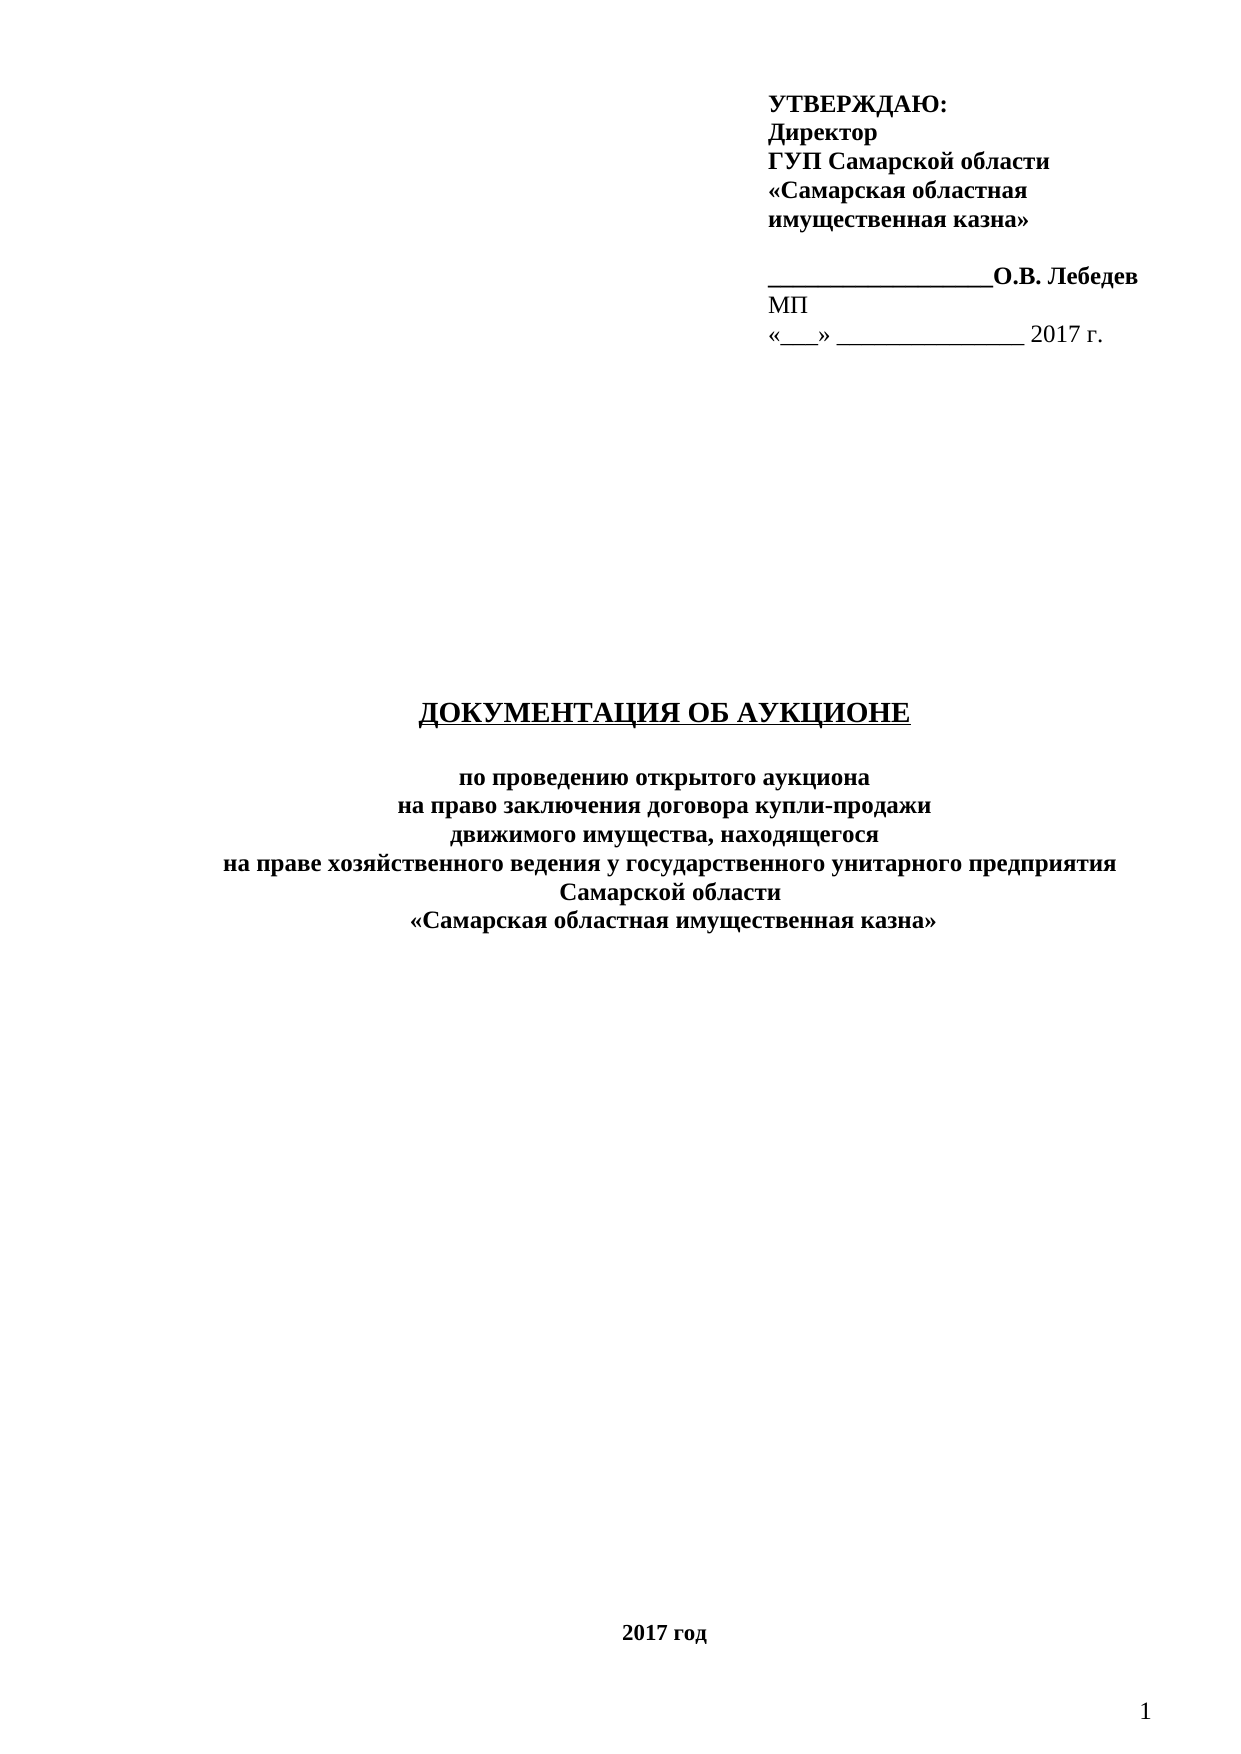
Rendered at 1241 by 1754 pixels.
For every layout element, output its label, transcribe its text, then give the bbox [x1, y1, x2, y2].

text «Самарская областная имущественная казна» [188, 906, 1152, 934]
text на праве хозяйственного ведения у государственного унитарного предприятия Самарской области [188, 848, 1152, 906]
text на право заключения договора купли-продажи [177, 791, 1152, 819]
text 2017 год [177, 1619, 1152, 1646]
text движимого имущества, находящегося [177, 819, 1152, 848]
text по проведению открытого аукциона [177, 762, 1152, 791]
table_header УТВЕРЖДАЮ: Директор ГУП Самарской области «Самарская областная имущественная казна» __________________О.В. Лебедев МП «___» _______________ 2017 г. [745, 89, 1163, 458]
text ДОКУМЕНТАЦИЯ ОБ АУКЦИОНЕ [177, 695, 1152, 728]
